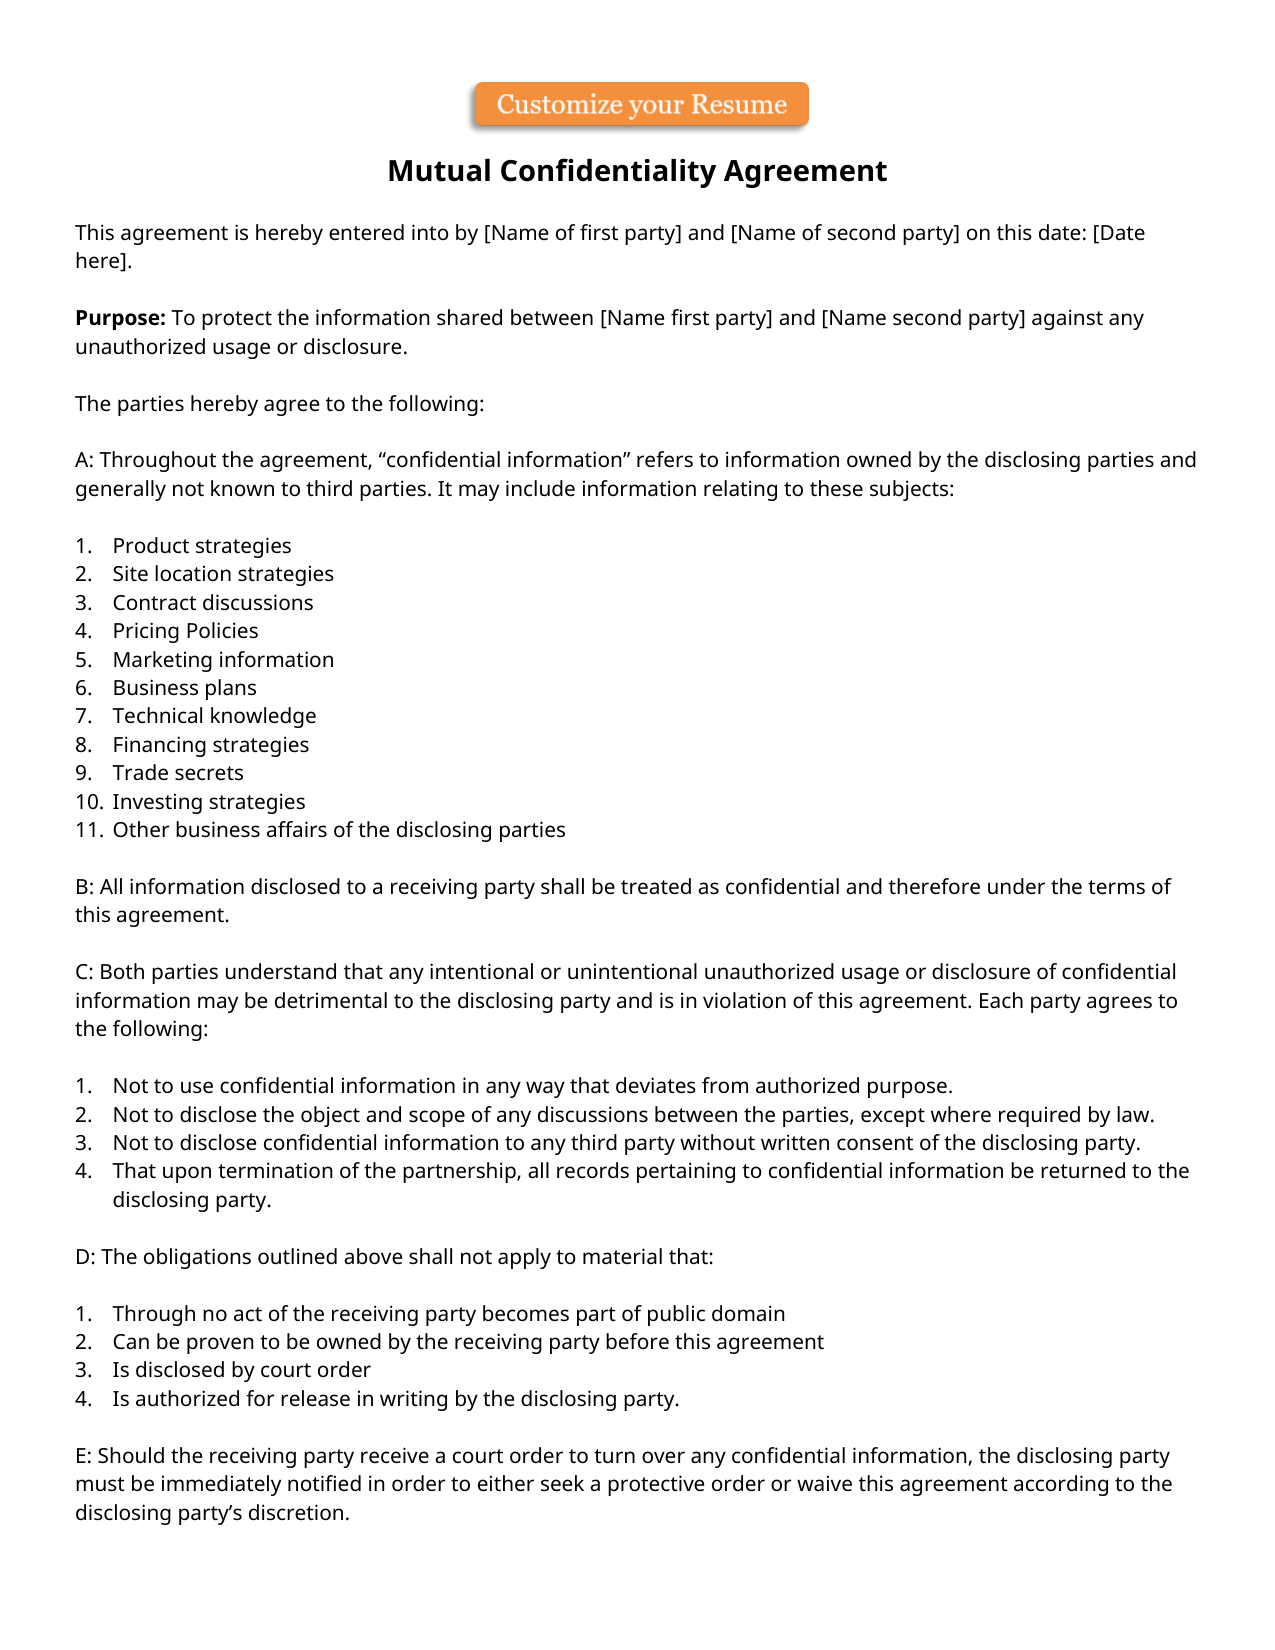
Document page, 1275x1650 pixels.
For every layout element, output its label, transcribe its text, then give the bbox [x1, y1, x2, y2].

text B: All information disclosed to a receiving party shall be treated as confidential and therefore under the terms of this agreement. [75, 872, 1200, 929]
text This agreement is hereby entered into by and on this date: . [75, 218, 1200, 275]
text Purpose: To protect the information shared between and against any unauthorized usage or disclosure. [75, 303, 1200, 360]
list Through no act of the receiving party becomes part of public domain [75, 1299, 1200, 1327]
text D: The obligations outlined above shall not apply to material that: [75, 1242, 1200, 1270]
list Site location strategies [75, 559, 1200, 588]
list Not to disclose the object and scope of any discussions between the parties, except where required by law. [75, 1100, 1200, 1128]
list Technical knowledge [75, 702, 1200, 730]
list Marketing information [75, 645, 1200, 673]
list Not to disclose confidential information to any third party without written consent of the disclosing party. [75, 1128, 1200, 1157]
list Is disclosed by court order [75, 1356, 1200, 1384]
list Pricing Policies [75, 616, 1200, 645]
list Contract discussions [75, 588, 1200, 616]
text C: Both parties understand that any intentional or unintentional unauthorized usage or disclosure of confidential information may be detrimental to the disclosing party and is in violation of this agreement. Each party agrees to the following: [75, 957, 1200, 1043]
list Not to use confidential information in any way that deviates from authorized purpose. [75, 1071, 1200, 1100]
list Business plans [75, 673, 1200, 702]
list Financing strategies [75, 730, 1200, 758]
list Can be proven to be owned by the receiving party before this agreement [75, 1327, 1200, 1356]
text The parties hereby agree to the following: [75, 389, 1200, 417]
list Is authorized for release in writing by the disclosing party. [75, 1384, 1200, 1412]
list Investing strategies [75, 787, 1200, 815]
list Other business affairs of the disclosing parties [75, 815, 1200, 844]
list Product strategies [75, 531, 1200, 559]
list That upon termination of the partnership, all records pertaining to confidential information be returned to the disclosing party. [75, 1157, 1200, 1213]
text E: Should the receiving party receive a court order to turn over any confidential information, the disclosing party must be immediately notified in order to either seek a protective order or waive this agreement according to the disclosing party’s discretion. [75, 1441, 1200, 1526]
picture [462, 75, 813, 150]
list Trade secrets [75, 758, 1200, 787]
text A: Throughout the agreement, “confidential information” refers to information owned by the disclosing parties and generally not known to third parties. It may include information relating to these subjects: [75, 446, 1200, 502]
subtitle Mutual Confidentiality Agreement [75, 75, 1200, 190]
